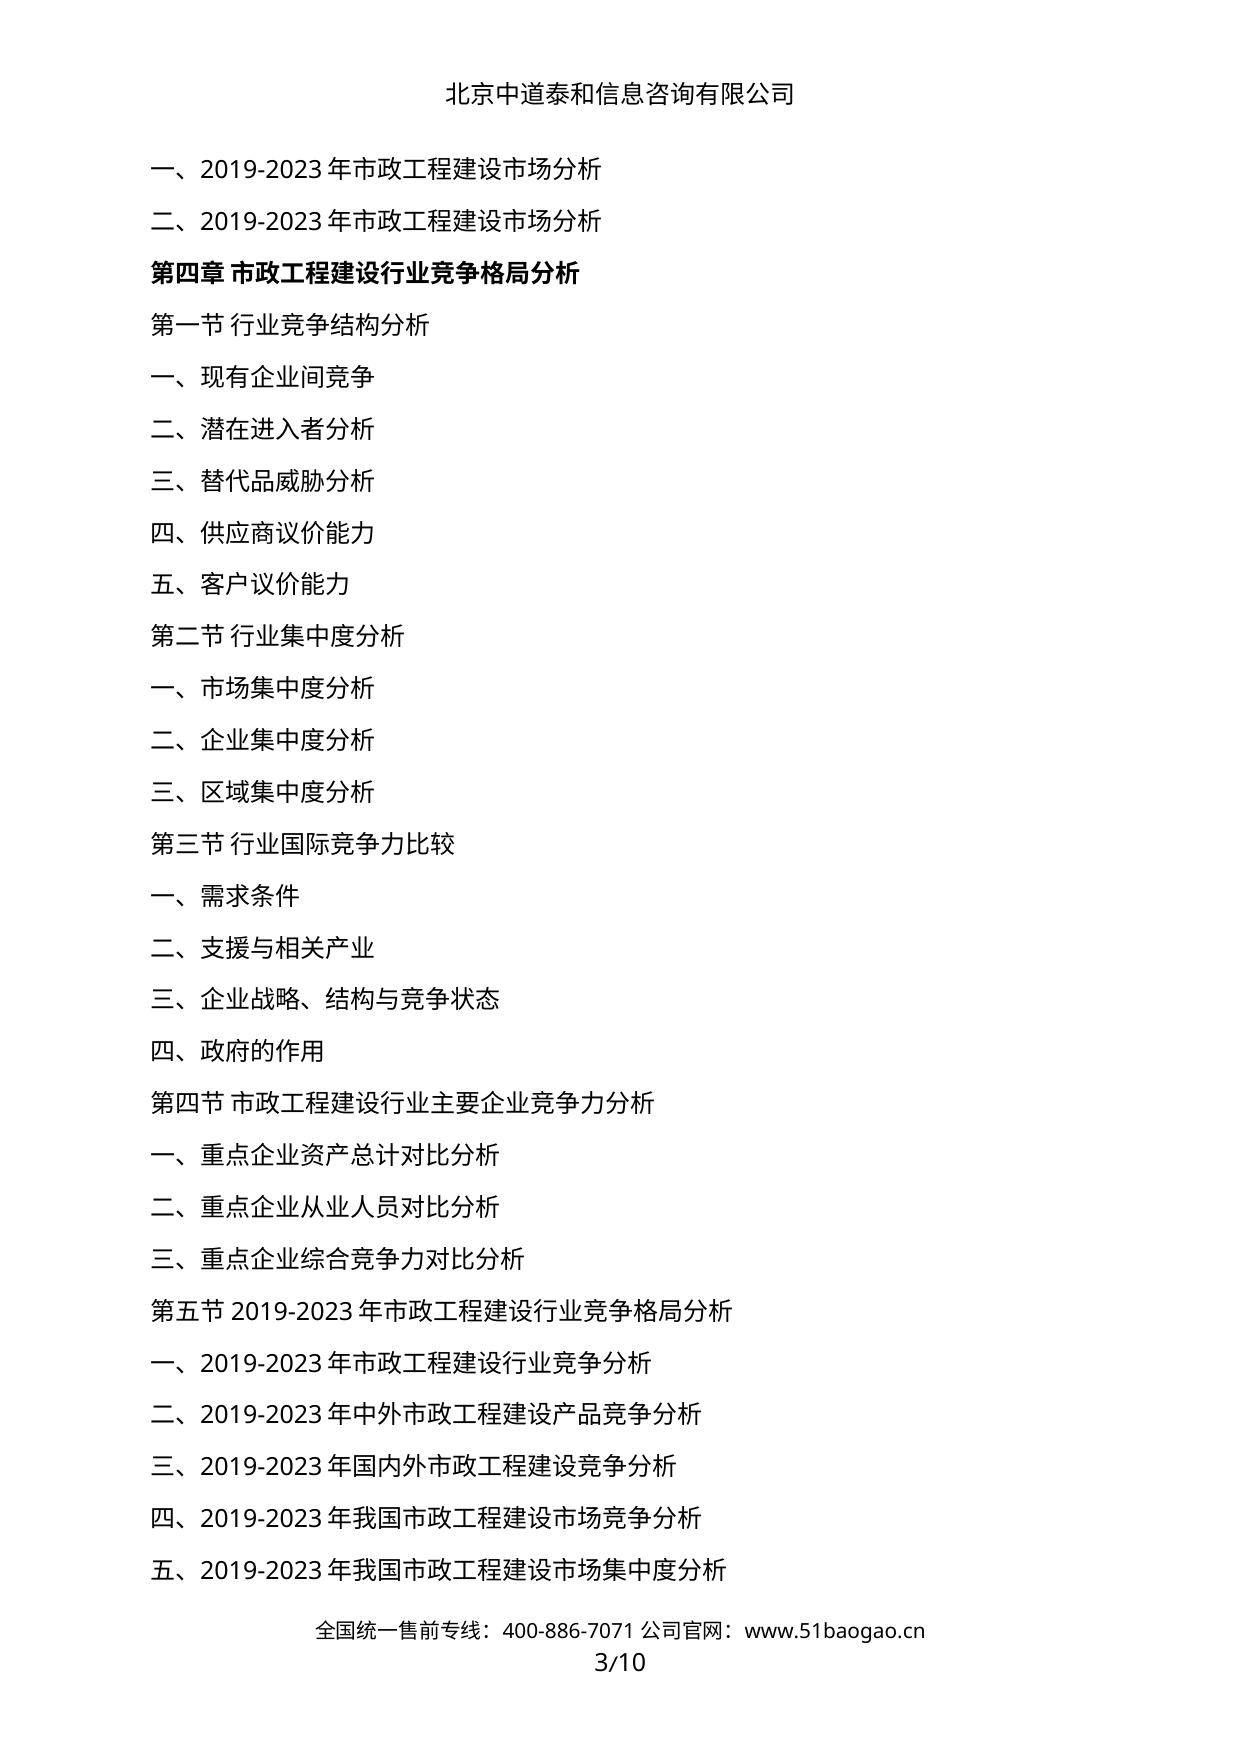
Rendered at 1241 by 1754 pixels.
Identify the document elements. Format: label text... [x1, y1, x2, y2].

text 二、2019-2023年中外市政工程建设产品竞争分析 [150, 1395, 1090, 1431]
text 二、重点企业从业人员对比分析 [150, 1187, 1090, 1224]
text 三、重点企业综合竞争力对比分析 [150, 1239, 1090, 1276]
text 第五节 2019-2023年市政工程建设行业竞争格局分析 [150, 1291, 1090, 1327]
text 二、潜在进入者分析 [150, 409, 1090, 446]
text 四、供应商议价能力 [150, 513, 1090, 549]
text 第四节 市政工程建设行业主要企业竞争力分析 [150, 1084, 1090, 1120]
text 第一节 行业竞争结构分析 [150, 306, 1090, 342]
text 二、支援与相关产业 [150, 928, 1090, 964]
text 一、2019-2023年市政工程建设行业竞争分析 [150, 1343, 1090, 1379]
text 一、重点企业资产总计对比分析 [150, 1136, 1090, 1172]
text 一、现有企业间竞争 [150, 357, 1090, 394]
text 五、2019-2023年我国市政工程建设市场集中度分析 [150, 1551, 1090, 1587]
text 第二节 行业集中度分析 [150, 617, 1090, 653]
text 五、客户议价能力 [150, 565, 1090, 601]
text 三、替代品威胁分析 [150, 461, 1090, 497]
text 一、需求条件 [150, 876, 1090, 912]
text 三、2019-2023年国内外市政工程建设竞争分析 [150, 1447, 1090, 1483]
text 一、市场集中度分析 [150, 669, 1090, 705]
text 四、政府的作用 [150, 1032, 1090, 1068]
text 第三节 行业国际竞争力比较 [150, 824, 1090, 861]
text 一、2019-2023年市政工程建设市场分析 [150, 150, 1090, 186]
text 第四章 市政工程建设行业竞争格局分析 [150, 254, 1090, 290]
text 二、企业集中度分析 [150, 721, 1090, 757]
text 三、区域集中度分析 [150, 772, 1090, 809]
text 三、企业战略、结构与竞争状态 [150, 980, 1090, 1016]
text 四、2019-2023年我国市政工程建设市场竞争分析 [150, 1499, 1090, 1535]
text 二、2019-2023年市政工程建设市场分析 [150, 202, 1090, 238]
